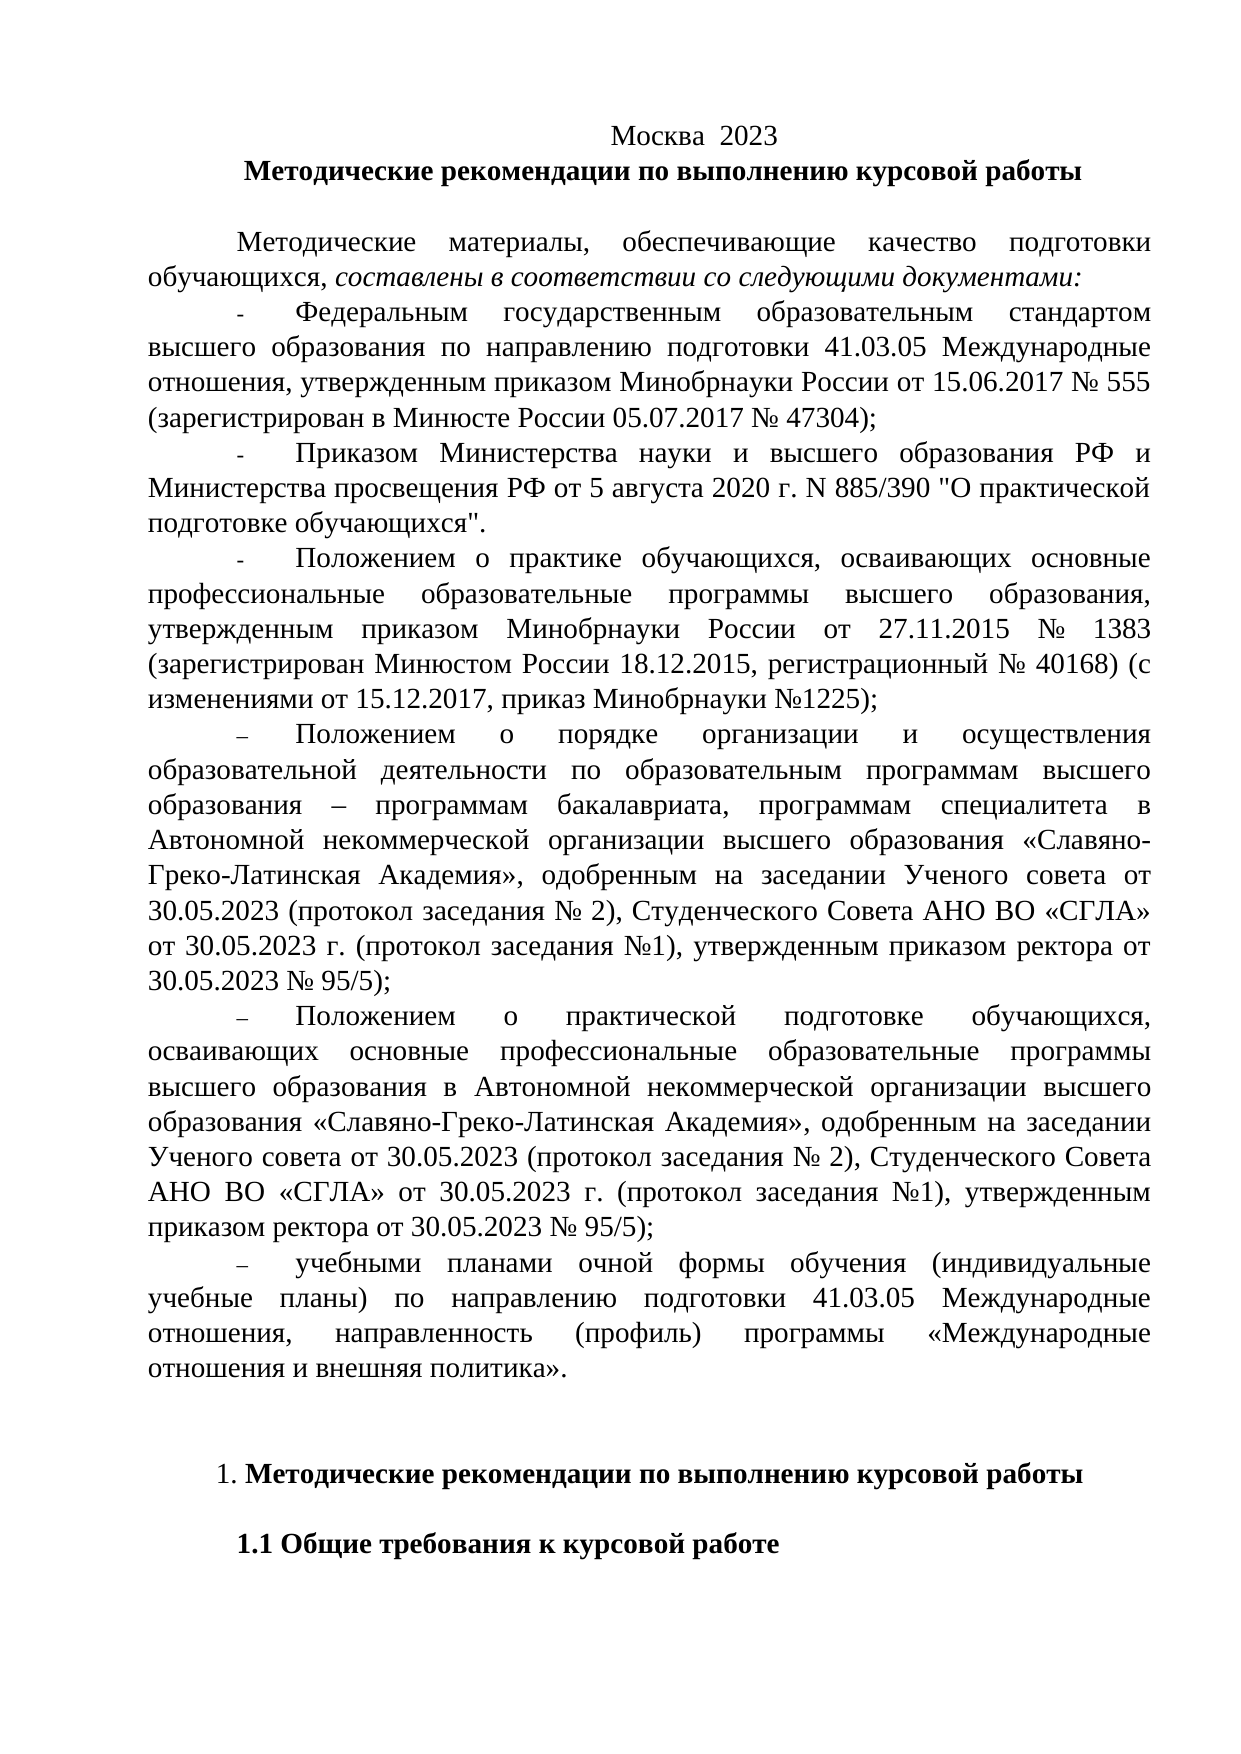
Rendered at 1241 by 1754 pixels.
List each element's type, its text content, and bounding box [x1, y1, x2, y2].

text 1.1 Общие требования к курсовой работе [148, 1526, 1152, 1560]
list Положением о практической подготовке обучающихся, осваивающих основные профессиональные образовательные программы высшего образования в Автономной некоммерческой организации высшего образования «Славяно-Греко-Латинская Академия», одобренным на заседании Ученого совета от 30.05.2023 (протокол заседания № 2), Студенческого Совета АНО ВО «СГЛА» от 30.05.2023 г. (протокол заседания №1), утвержденным приказом ректора от 30.05.2023 № 95/5); [148, 998, 1152, 1243]
text Методические рекомендации по выполнению курсовой работы [148, 153, 1152, 187]
list Федеральным государственным образовательным стандартом высшего образования по направлению подготовки 41.03.05 Международные отношения, утвержденным приказом Минобрнауки России от 15.06.2017 № 555 (зарегистрирован в Минюсте России 05.07.2017 № 47304); [148, 294, 1152, 433]
text Москва 2023 [148, 118, 1152, 152]
text 1. Методические рекомендации по выполнению курсовой работы [148, 1456, 1152, 1489]
list Положением о практике обучающихся, осваивающих основные профессиональные образовательные программы высшего образования, утвержденным приказом Минобрнауки России от 27.11.2015 № 1383 (зарегистрирован Минюстом России 18.12.2015, регистрационный № 40168) (с изменениями от 15.12.2017, приказ Минобрнауки №1225); [148, 541, 1152, 715]
list учебными планами очной формы обучения (индивидуальные учебные планы) по направлению подготовки 41.03.05 Международные отношения, направленность (профиль) программы «Международные отношения и внешняя политика». [148, 1245, 1152, 1384]
list Приказом Министерства науки и высшего образования РФ и Министерства просвещения РФ от 5 августа 2020 г. N 885/390 "О практической подготовке обучающихся". [148, 435, 1152, 539]
list Положением о порядке организации и осуществления образовательной деятельности по образовательным программам высшего образования – программам бакалавриата, программам специалитета в Автономной некоммерческой организации высшего образования «Славяно-Греко-Латинская Академия», одобренным на заседании Ученого совета от 30.05.2023 (протокол заседания № 2), Студенческого Совета АНО ВО «СГЛА» от 30.05.2023 г. (протокол заседания №1), утвержденным приказом ректора от 30.05.2023 № 95/5); [148, 717, 1152, 997]
text Методические материалы, обеспечивающие качество подготовки обучающихся, составлены в соответствии со следующими документами: [148, 224, 1152, 292]
